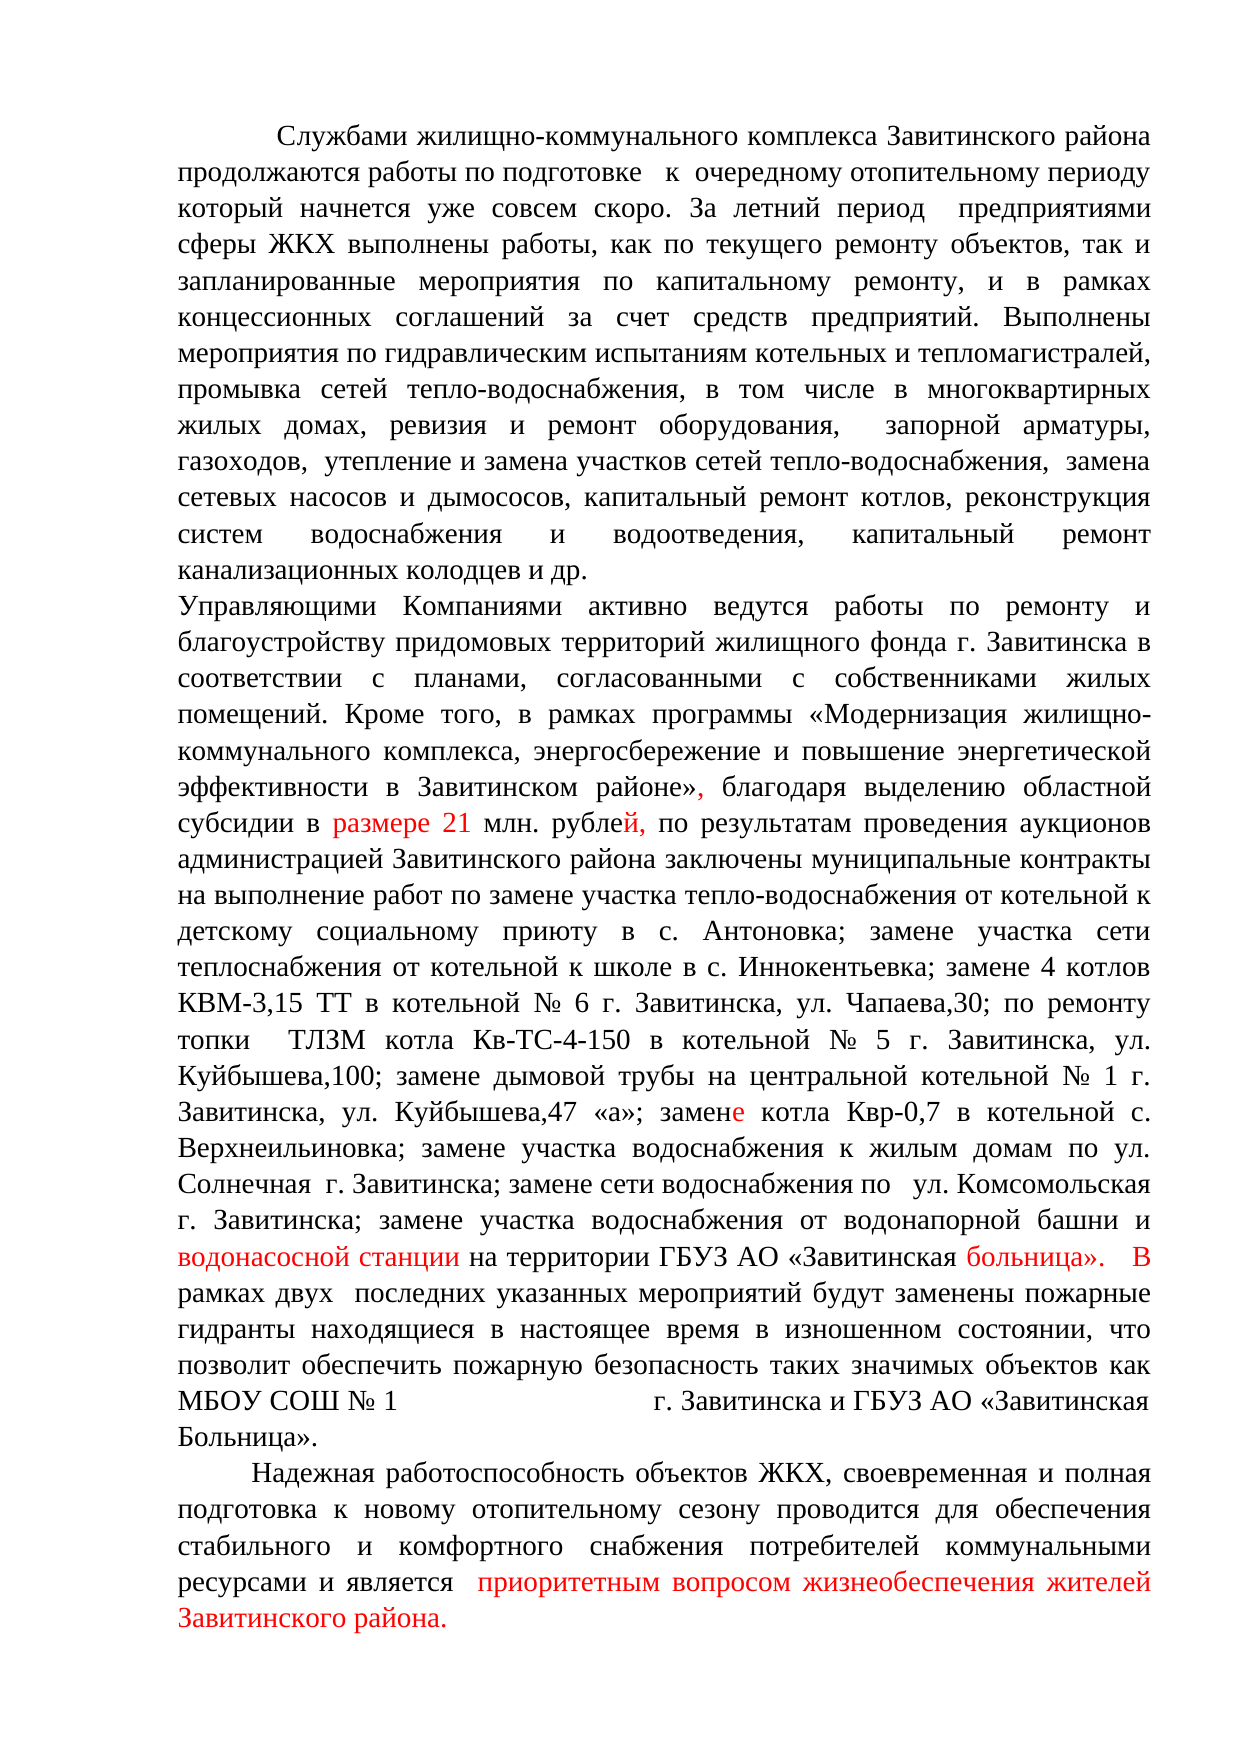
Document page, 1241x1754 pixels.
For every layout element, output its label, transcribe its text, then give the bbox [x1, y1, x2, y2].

text Надежная работоспособность объектов ЖКХ, своевременная и полная подготовка к новому отопительному сезону проводится для обеспечения стабильного и комфортного снабжения потребителей коммунальными ресурсами и является приоритетным вопросом жизнеобеспечения жителей Завитинского района. [177, 1456, 1152, 1492]
text Управляющими Компаниями активно ведутся работы по ремонту и благоустройству придомовых территорий жилищного фонда г. Завитинска в соответствии с планами, согласованными с собственниками жилых помещений. Кроме того, в рамках программы «Модернизация жилищно-коммунального комплекса, энергосбережение и повышение энергетической эффективности в Завитинском районе», благодаря выделению областной субсидии в размере 21 млн. рублей, по результатам проведения аукционов администрацией Завитинского района заключены муниципальные контракты на выполнение работ по замене участка тепло-водоснабжения от котельной к детскому социальному приюту в с. Антоновка; замене участка сети теплоснабжения от котельной к школе в с. Иннокентьевка; замене 4 котлов КВМ-3,15 ТТ в котельной № 6 г. Завитинска, ул. Чапаева,30; по ремонту топки ТЛЗМ котла Кв-ТС-4-150 в котельной № 5 г. Завитинска, ул. Куйбышева,100; замене дымовой трубы на центральной котельной № 1 г. Завитинска, ул. Куйбышева,47 «а»; замене котла Квр-0,7 в котельной с. Верхнеильиновка; замене участка водоснабжения к жилым домам по ул. Солнечная г. Завитинска; замене сети водоснабжения по ул. Комсомольская г. Завитинска; замене участка водоснабжения от водонапорной башни и водонасосной станции на территории ГБУЗ АО «Завитинская больница». В рамках двух последних указанных мероприятий будут заменены пожарные гидранты находящиеся в настоящее время в изношенном состоянии, что позволит обеспечить пожарную безопасность таких значимых объектов как МБОУ СОШ № 1 г. Завитинска и ГБУЗ АО «Завитинская Больница». [177, 588, 1152, 1453]
text Службами жилищно-коммунального комплекса Завитинского района продолжаются работы по подготовке к очередному отопительному периоду который начнется уже совсем скоро. За летний период предприятиями сферы ЖКХ выполнены работы, как по текущего ремонту объектов, так и запланированные мероприятия по капитальному ремонту, и в рамках концессионных соглашений за счет средств предприятий. Выполнены мероприятия по гидравлическим испытаниям котельных и тепломагистралей, промывка сетей тепло-водоснабжения, в том числе в многоквартирных жилых домах, ревизия и ремонт оборудования, запорной арматуры, газоходов, утепление и замена участков сетей тепло-водоснабжения, замена сетевых насосов и дымососов, капитальный ремонт котлов, реконструкция систем водоснабжения и водоотведения, капитальный ремонт канализационных колодцев и др. [177, 118, 1152, 585]
text Надежная работоспособность объектов ЖКХ, своевременная и полная подготовка к новому отопительному сезону проводится для обеспечения стабильного и комфортного снабжения потребителей коммунальными ресурсами и является приоритетным вопросом жизнеобеспечения жителей Завитинского района. [177, 1597, 1152, 1634]
